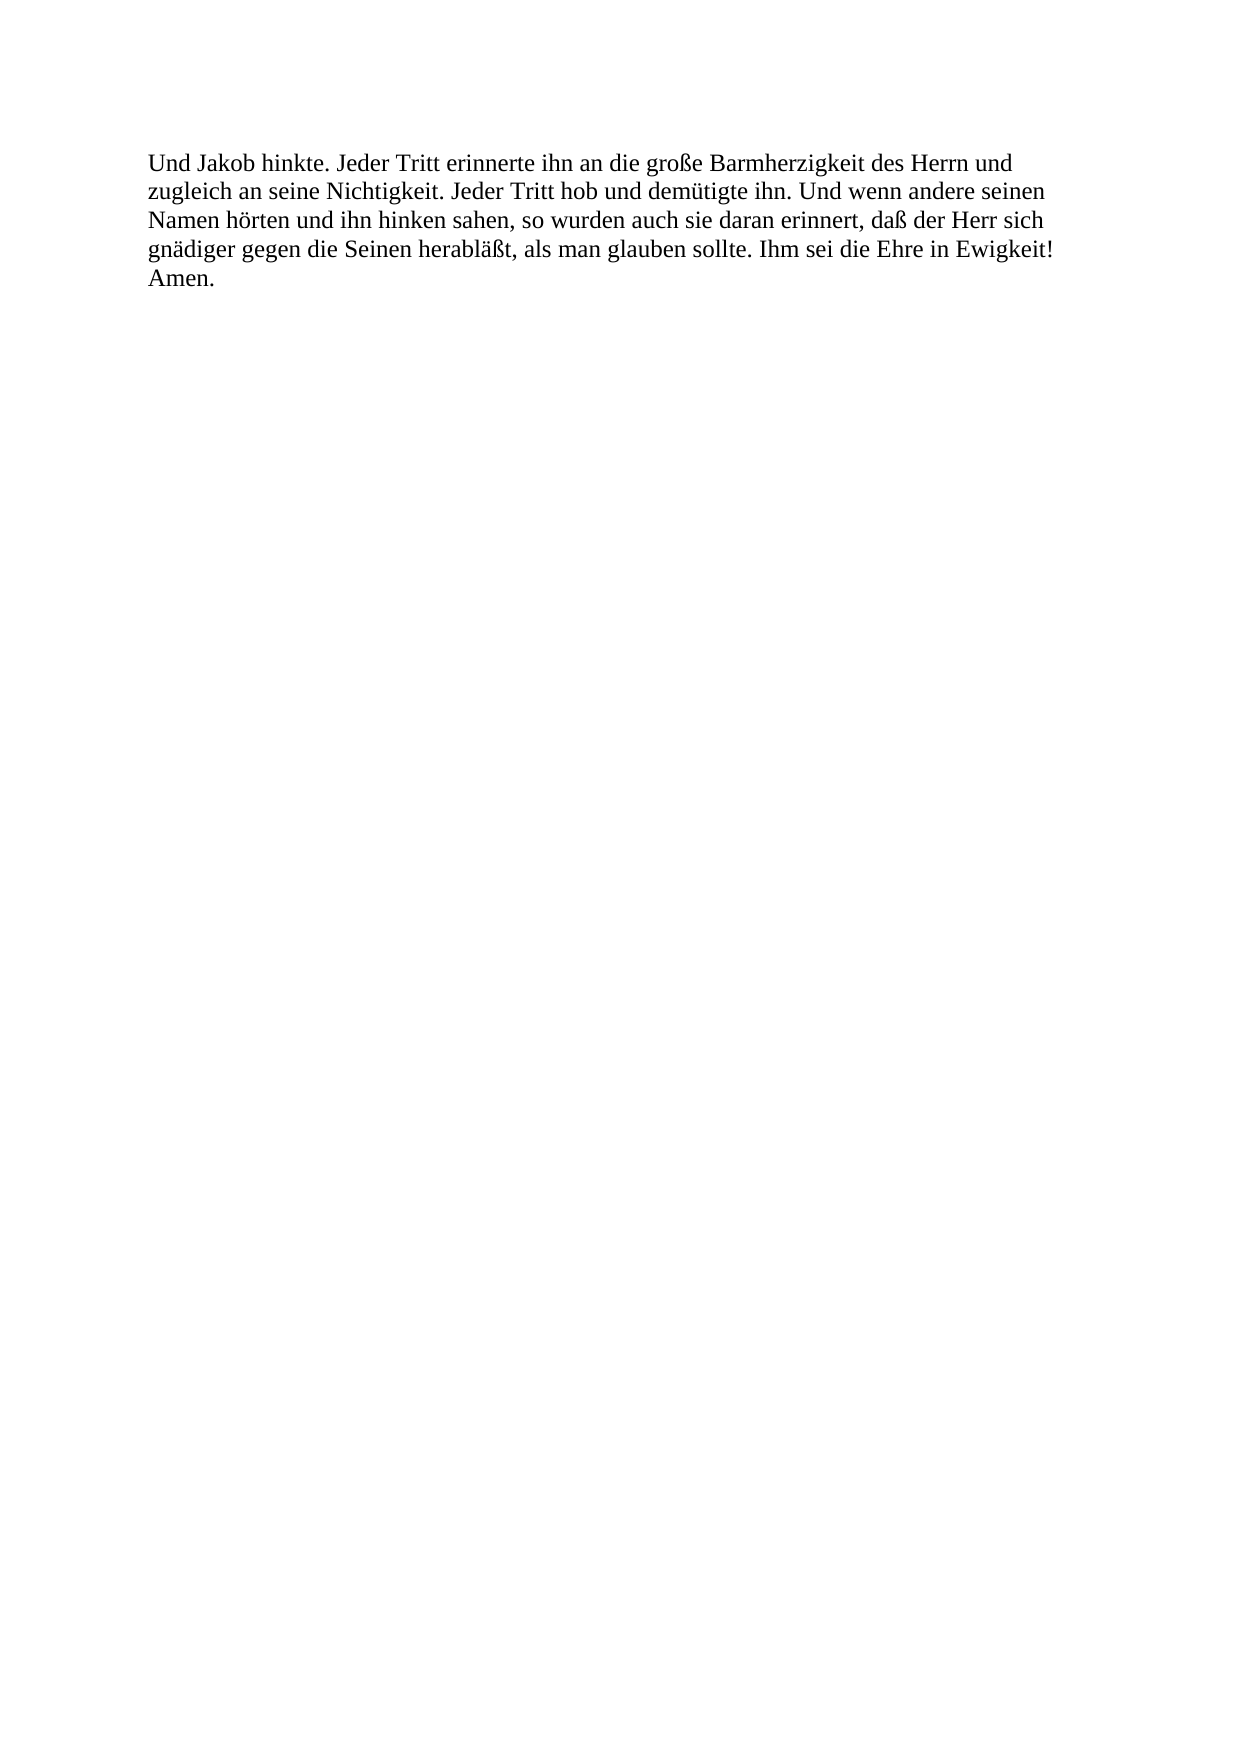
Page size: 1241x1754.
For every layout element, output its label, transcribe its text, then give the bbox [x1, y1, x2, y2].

text Und Jakob hinkte. Jeder Tritt erinnerte ihn an die große Barmherzigkeit des Herrn und zugleich an seine Nichtigkeit. Jeder Tritt hob und demütigte ihn. Und wenn andere seinen Namen hörten und ihn hinken sahen, so wurden auch sie daran erinnert, daß der Herr sich gnädiger gegen die Seinen herabläßt, als man glauben sollte. Ihm sei die Ehre in Ewigkeit! Amen. [148, 148, 1093, 291]
